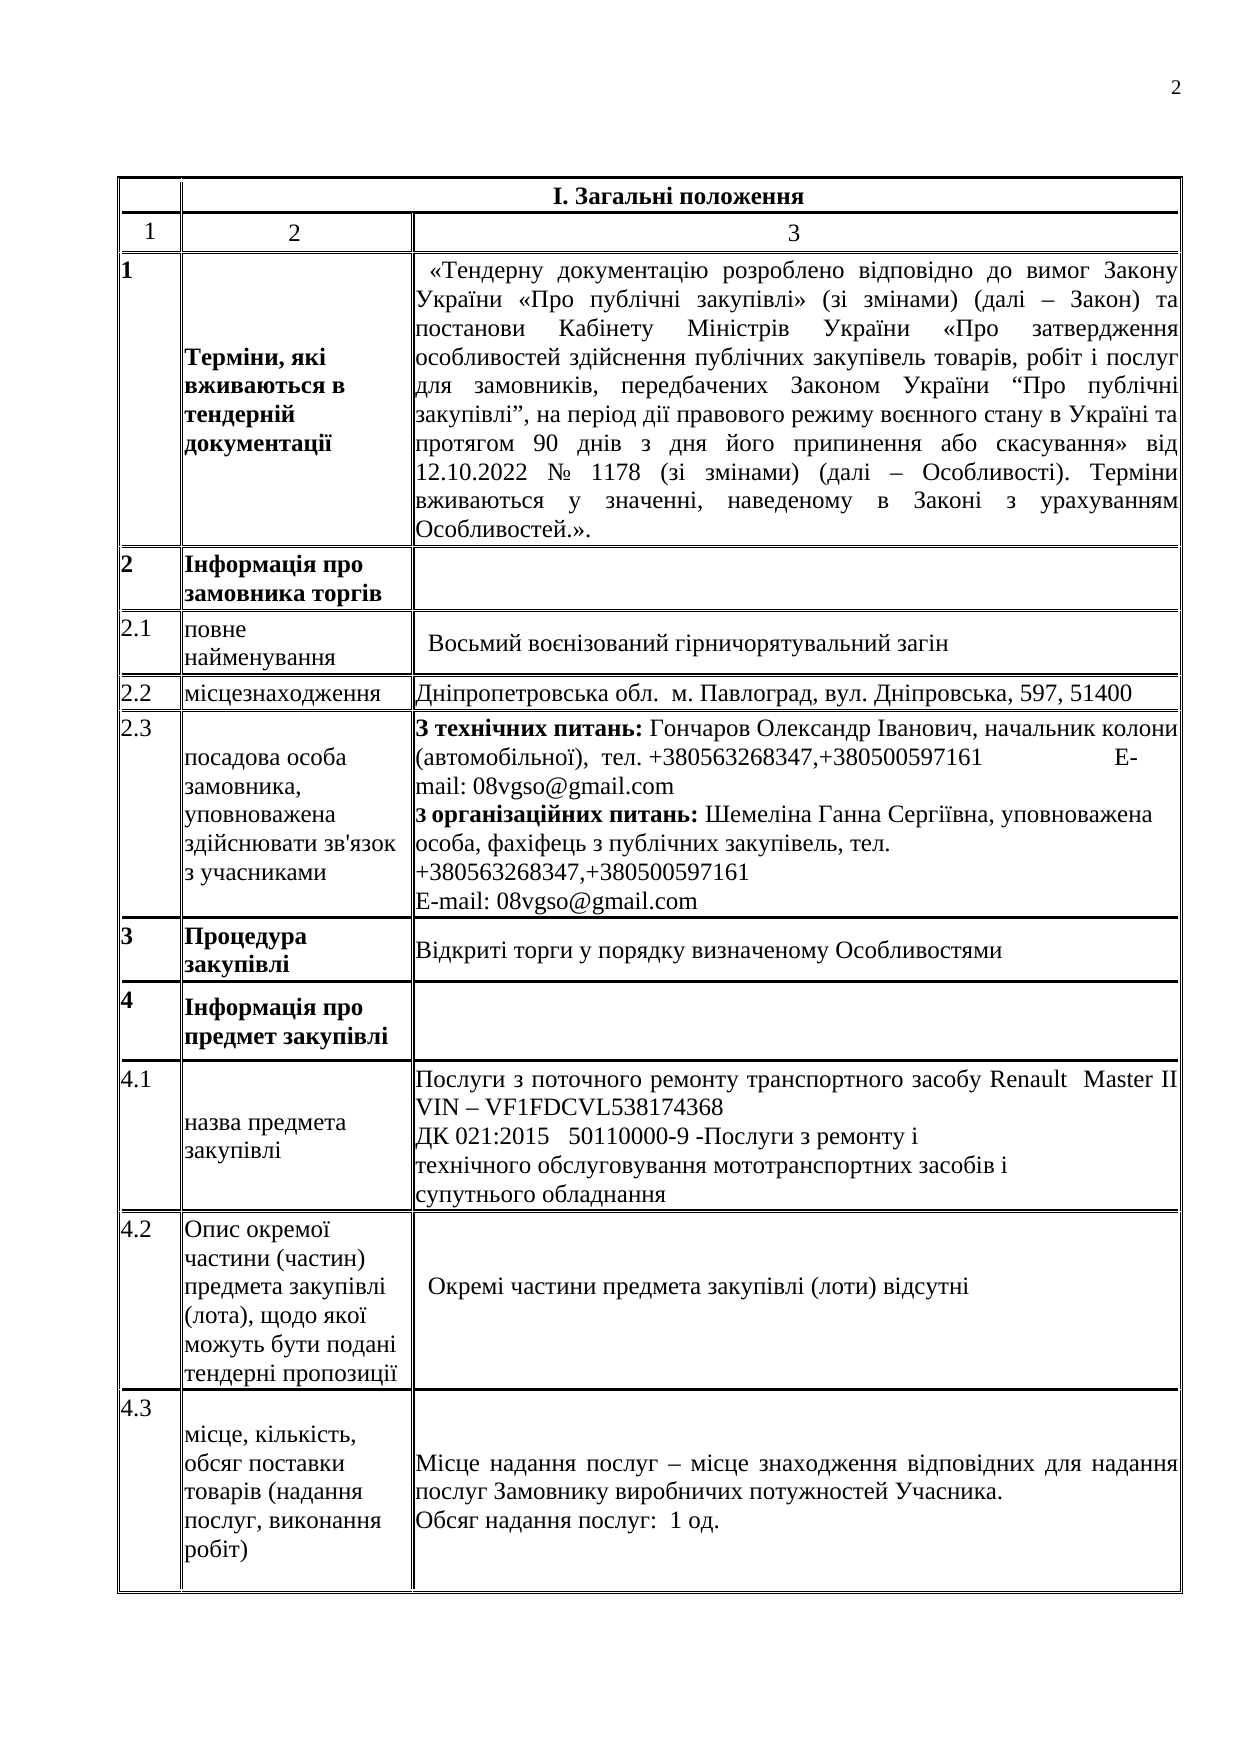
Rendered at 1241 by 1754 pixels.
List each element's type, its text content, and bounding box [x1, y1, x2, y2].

table_cell посадова особа замовника, уповноважена здійснювати зв'язок з учасниками [183, 712, 411, 916]
table_cell 2.1 [120, 609, 180, 673]
table_cell «Тендерну документацію розроблено відповідно до вимог Закону України «Про публічні закупівлі» (зі змінами) (далі – Закон) та постанови Кабінету Міністрів України «Про затвердження особливостей здійснення публічних закупівель товарів, робіт і послуг для замовників, передбачених Законом України “Про публічні закупівлі”, на період дії правового режиму воєнного стану в Україні та протягом 90 днів з дня його припинення або скасування» від 12.10.2022 № 1178 (зі змінами) (далі – Особливості). Терміни вживаються у значенні, наведеному в Законі з урахуванням Особливостей.». [413, 251, 1181, 545]
table_cell 4.2 [120, 1209, 180, 1388]
table_header I. Загальні положення [182, 179, 1180, 211]
table_cell Послуги з поточного ремонту транспортного засобу Renault Master II VIN – VF1FDCVL538174368 ДК 021:2015 50110000-9 -Послуги з ремонту і технічного обслуговування мототранспортних засобів і супутнього обладнання [415, 1059, 1180, 1209]
table_cell [415, 980, 1180, 1059]
table_cell 3 [120, 916, 180, 980]
table_cell 2.3 [120, 709, 180, 916]
table_cell 4.1 [120, 1059, 180, 1209]
table_header [120, 179, 182, 211]
table_cell 2.2 [120, 673, 180, 708]
table_cell повне найменування [183, 612, 411, 673]
table_cell назва предмета закупівлі [183, 1062, 411, 1209]
table_cell Інформація про замовника торгів [183, 548, 411, 608]
table_cell 3 [415, 211, 1180, 251]
table_cell Інформація про предмет закупівлі [183, 983, 411, 1059]
table_cell Опис окремої частини (частин) предмета закупівлі (лота), щодо якої можуть бути подані тендерні пропозиції [183, 1213, 411, 1388]
table_cell Процедура закупівлі [183, 919, 411, 980]
table_cell З технічних питань: Гончаров Олександр Іванович, начальник колони (автомобільної), тел. +380563268347,+380500597161 Е-mail: 08vgso@gmail.com З організаційних питань: Шемеліна Ганна Сергіївна, уповноважена особа, фахіфець з публічних закупівель, тел. +380563268347,+380500597161 Е-mail: 08vgso@gmail.com [415, 709, 1180, 916]
table_cell 1 [118, 251, 182, 545]
table_cell місцезнаходження [183, 677, 411, 708]
table_cell Дніпропетровська обл. м. Павлоград, вул. Дніпровська, 597, 51400 [415, 673, 1180, 708]
table_cell [413, 545, 1181, 608]
table_cell 2 [118, 545, 182, 608]
table_cell місце, кількість, обсяг поставки товарів (надання послуг, виконання робіт) [182, 1388, 413, 1591]
table_cell 1 [120, 211, 180, 251]
table_cell 2 [183, 214, 411, 251]
table_cell Місце надання послуг – місце знаходження відповідних для надання послуг Замовнику виробничих потужностей Учасника. Обсяг надання послуг: 1 од. [413, 1388, 1181, 1591]
table_cell 4.3 [118, 1388, 182, 1591]
table_cell Восьмий воєнізований гірничорятувальний загін [415, 609, 1180, 673]
table_cell Терміни, які вживаються в тендерній документації [183, 254, 411, 545]
table_cell Відкриті торги у порядку визначеному Особливостями [415, 916, 1180, 980]
table_cell 4 [120, 980, 180, 1059]
table_cell Окремі частини предмета закупівлі (лоти) відсутні [415, 1209, 1180, 1388]
